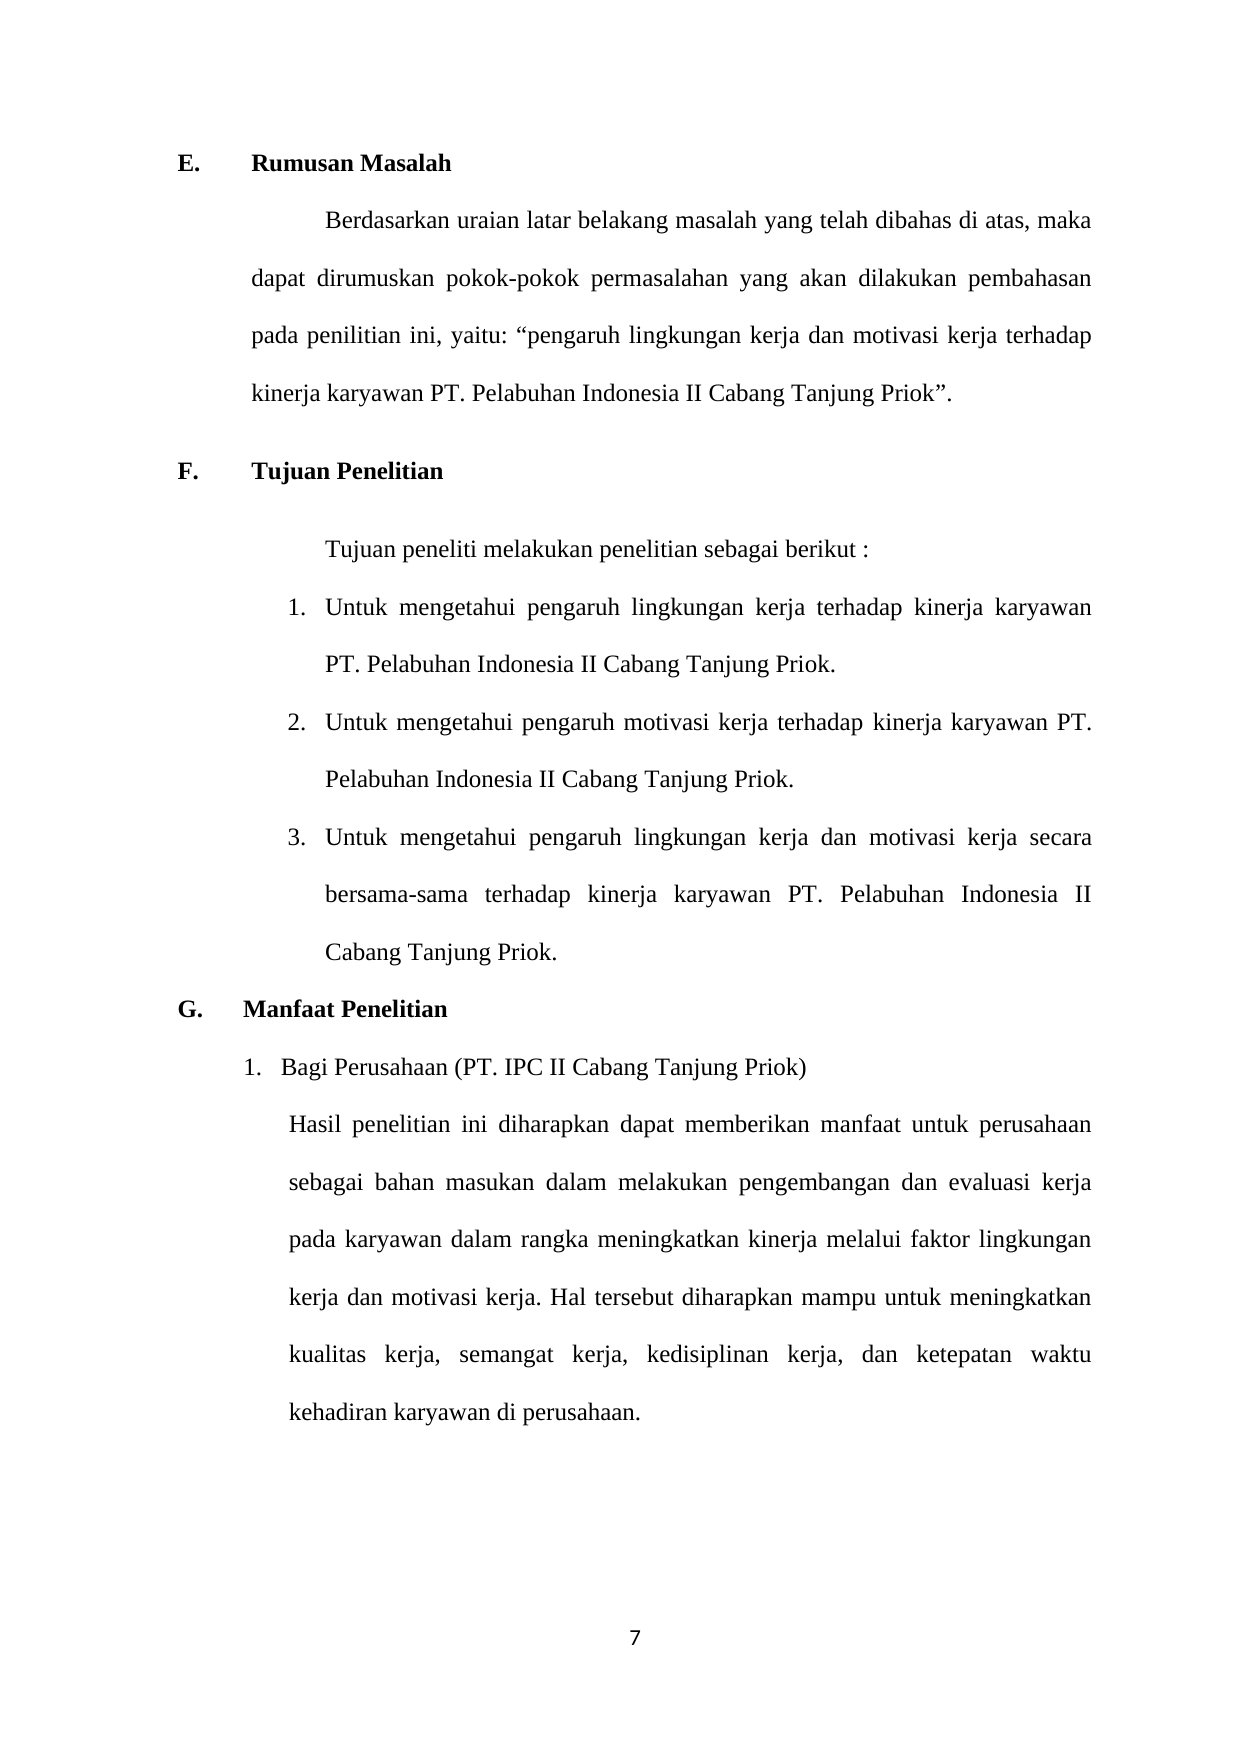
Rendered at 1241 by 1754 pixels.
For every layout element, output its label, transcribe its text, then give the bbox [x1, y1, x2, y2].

text F. Tujuan Penelitian [177, 456, 1092, 485]
text Berdasarkan uraian latar belakang masalah yang telah dibahas di atas, maka dapat dirumuskan pokok-pokok permasalahan yang akan dilakukan pembahasan pada penilitian ini, yaitu: “pengaruh lingkungan kerja dan motivasi kerja terhadap kinerja karyawan PT. Pelabuhan Indonesia II Cabang Tanjung Priok”. [251, 205, 1092, 406]
list Hasil penelitian ini diharapkan dapat memberikan manfaat untuk perusahaan sebagai bahan masukan dalam melakukan pengembangan dan evaluasi kerja pada karyawan dalam rangka meningkatkan kinerja melalui faktor lingkungan kerja dan motivasi kerja. Hal tersebut diharapkan mampu untuk meningkatkan kualitas kerja, semangat kerja, kedisiplinan kerja, dan ketepatan waktu kehadiran karyawan di perusahaan. [288, 1109, 1092, 1426]
list Untuk mengetahui pengaruh lingkungan kerja dan motivasi kerja secara bersama-sama terhadap kinerja karyawan PT. Pelabuhan Indonesia II Cabang Tanjung Priok. [287, 822, 1092, 966]
list G. Manfaat Penelitian [177, 994, 1092, 1023]
list Untuk mengetahui pengaruh lingkungan kerja terhadap kinerja karyawan PT. Pelabuhan Indonesia II Cabang Tanjung Priok. [287, 592, 1092, 678]
text Tujuan peneliti melakukan penelitian sebagai berikut : [233, 534, 1092, 563]
list Bagi Perusahaan (PT. IPC II Cabang Tanjung Priok) [243, 1052, 1092, 1081]
text E. Rumusan Masalah [177, 148, 1092, 176]
list Untuk mengetahui pengaruh motivasi kerja terhadap kinerja karyawan PT. Pelabuhan Indonesia II Cabang Tanjung Priok. [287, 707, 1092, 793]
